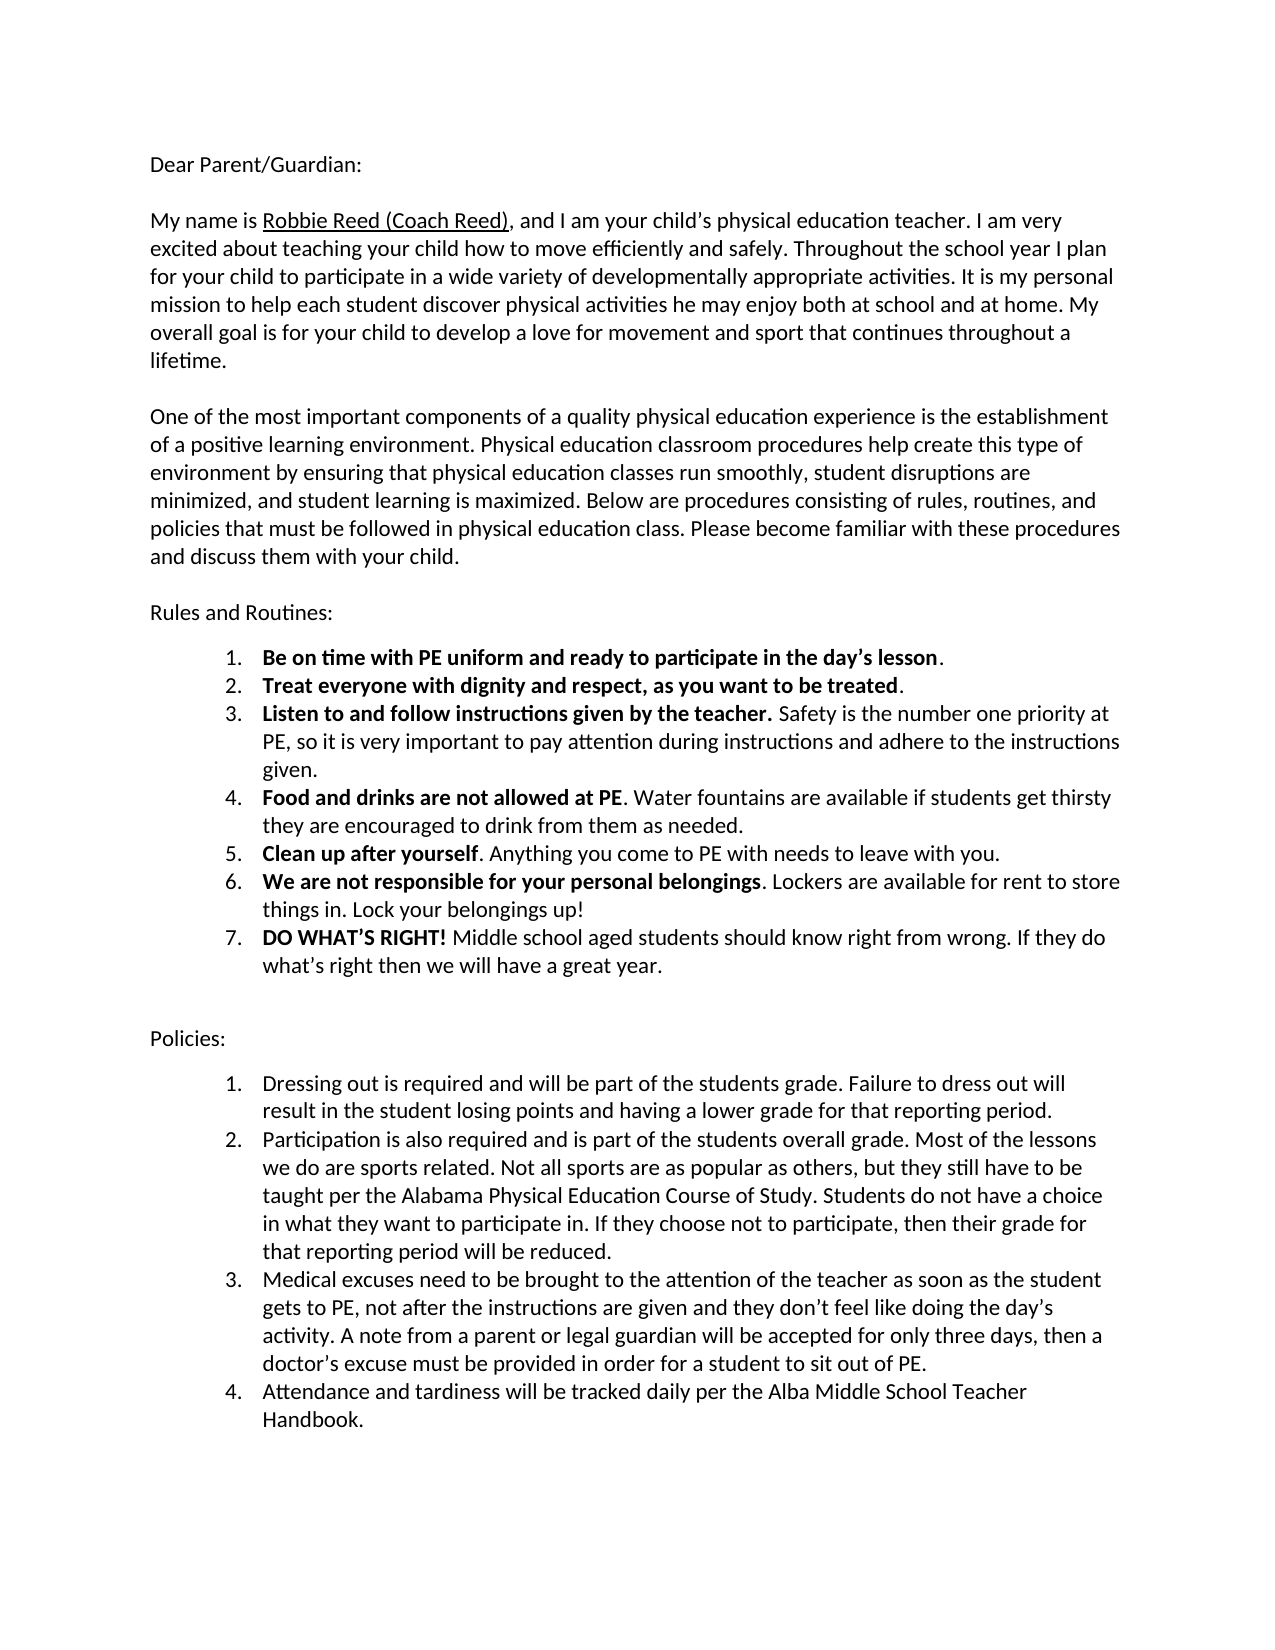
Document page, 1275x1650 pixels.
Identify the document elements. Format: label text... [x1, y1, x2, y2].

text Rules and Routines: [150, 598, 1125, 626]
text Dear Parent/Guardian: [150, 150, 1125, 178]
list Attendance and tardiness will be tracked daily per the Alba Middle School Teacher Handbook. [225, 1377, 1125, 1433]
list Medical excuses need to be brought to the attention of the teacher as soon as the student gets to PE, not after the instructions are given and they don’t feel like doing the day’s activity. A note from a parent or legal guardian will be accepted for only three days, then a doctor’s excuse must be provided in order for a student to sit out of PE. [225, 1265, 1125, 1377]
list Participation is also required and is part of the students overall grade. Most of the lessons we do are sports related. Not all sports are as popular as others, but they still have to be taught per the Alabama Physical Education Course of Study. Students do not have a choice in what they want to participate in. If they choose not to participate, then their grade for that reporting period will be reduced. [225, 1125, 1125, 1265]
text My name is Robbie Reed (Coach Reed), and I am your child’s physical education teacher. I am very excited about teaching your child how to move efficiently and safely. Throughout the school year I plan for your child to participate in a wide variety of developmentally appropriate activities. It is my personal mission to help each student discover physical activities he may enjoy both at school and at home. My overall goal is for your child to develop a love for movement and sport that continues throughout a lifetime. [150, 206, 1125, 374]
list Be on time with PE uniform and ready to participate in the day’s lesson. [225, 643, 1125, 671]
list We are not responsible for your personal belongings. Lockers are available for rent to store things in. Lock your belongings up! [225, 867, 1125, 923]
list Clean up after yourself. Anything you come to PE with needs to leave with you. [225, 839, 1125, 867]
list Treat everyone with dignity and respect, as you want to be treated. [225, 671, 1125, 699]
list Listen to and follow instructions given by the teacher. Safety is the number one priority at PE, so it is very important to pay attention during instructions and adhere to the instructions given. [225, 699, 1125, 783]
list DO WHAT’S RIGHT! Middle school aged students should know right from wrong. If they do what’s right then we will have a great year. [225, 923, 1125, 979]
list Dressing out is required and will be part of the students grade. Failure to dress out will result in the student losing points and having a lower grade for that reporting period. [225, 1069, 1125, 1125]
text Policies: [150, 1024, 1125, 1052]
list Food and drinks are not allowed at PE. Water fountains are available if students get thirsty they are encouraged to drink from them as needed. [225, 783, 1125, 839]
text One of the most important components of a quality physical education experience is the establishment of a positive learning environment. Physical education classroom procedures help create this type of environment by ensuring that physical education classes run smoothly, student disruptions are minimized, and student learning is maximized. Below are procedures consisting of rules, routines, and policies that must be followed in physical education class. Please become familiar with these procedures and discuss them with your child. [150, 402, 1125, 570]
